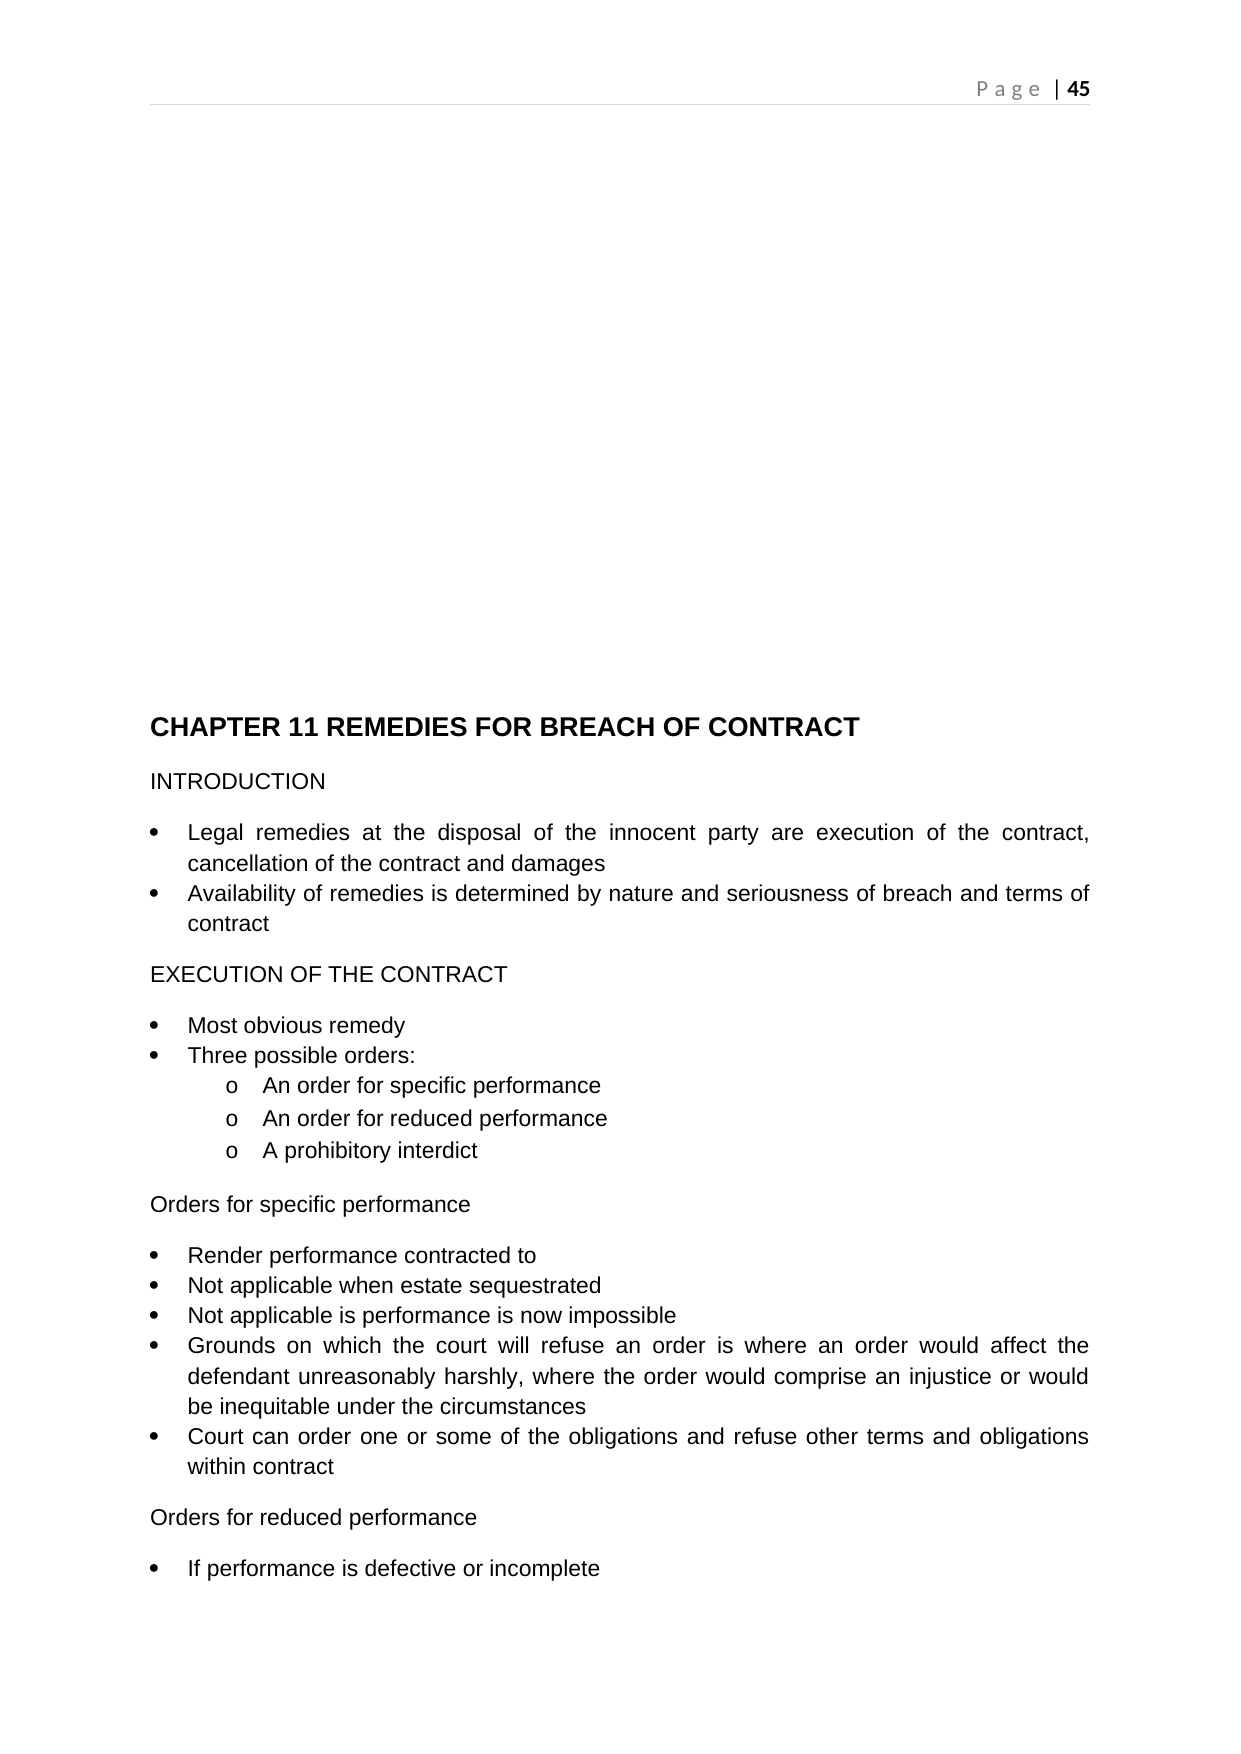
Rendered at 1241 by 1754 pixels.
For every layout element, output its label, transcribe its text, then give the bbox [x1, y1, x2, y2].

text EXECUTION OF THE CONTRACT [150, 961, 1090, 987]
list An order for specific performance [225, 1072, 1090, 1101]
list If performance is defective or incomplete [150, 1555, 1090, 1582]
list Most obvious remedy [150, 1012, 1090, 1038]
list Render performance contracted to [150, 1242, 1090, 1268]
text Orders for reduced performance [150, 1504, 1090, 1531]
list Not applicable is performance is now impossible [150, 1302, 1090, 1328]
text INTRODUCTION [150, 768, 1090, 794]
list A prohibitory interdict [225, 1137, 1090, 1166]
list Three possible orders: [150, 1042, 1090, 1068]
list An order for reduced performance [225, 1105, 1090, 1133]
list Not applicable when estate sequestrated [150, 1272, 1090, 1298]
list Availability of remedies is determined by nature and seriousness of breach and terms of contract [150, 880, 1090, 936]
list Court can order one or some of the obligations and refuse other terms and obligations within contract [150, 1423, 1090, 1479]
text Orders for specific performance [150, 1191, 1090, 1217]
list Grounds on which the court will refuse an order is where an order would affect the defendant unreasonably harshly, where the order would comprise an injustice or would be inequitable under the circumstances [150, 1332, 1090, 1419]
list Legal remedies at the disposal of the innocent party are execution of the contract, cancellation of the contract and damages [150, 819, 1090, 876]
text CHAPTER 11 REMEDIES FOR BREACH OF CONTRACT [150, 711, 1090, 743]
